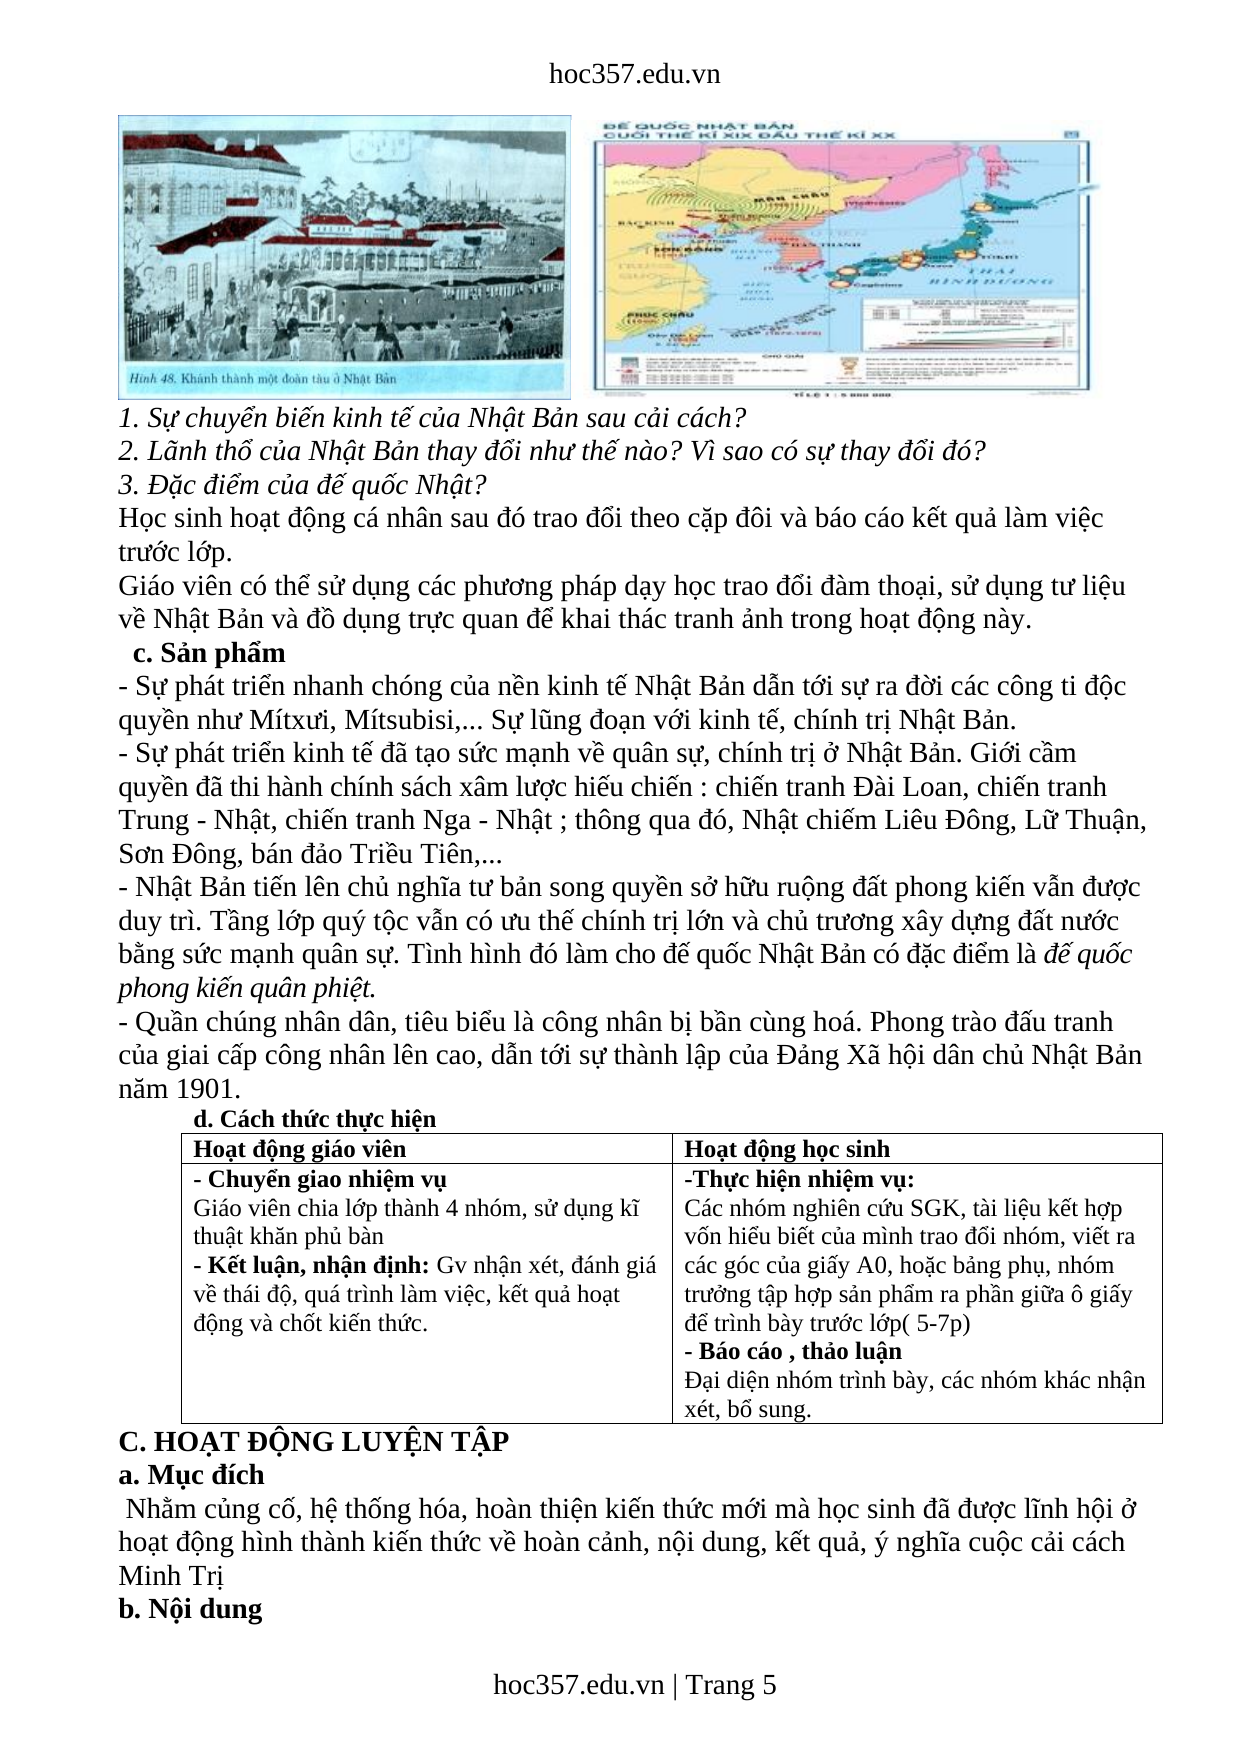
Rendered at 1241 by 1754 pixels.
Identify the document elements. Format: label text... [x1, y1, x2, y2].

text d. Cách thức thực hiện [193, 1104, 1152, 1133]
text Học sinh hoạt động cá nhân sau đó trao đổi theo cặp đôi và báo cáo kết quả làm việc trước lớp. [118, 501, 1152, 568]
text a. Mục đích [118, 1457, 1152, 1491]
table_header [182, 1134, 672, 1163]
text 3. Đặc điểm của đế quốc Nhật? [118, 467, 1152, 501]
text - Quần chúng nhân dân, tiêu biểu là công nhân bị bần cùng hoá. Phong trào đấu tranh của giai cấp công nhân lên cao, dẫn tới sự thành lập của Đảng Xã hội dân chủ Nhật Bản năm 1901. [118, 1004, 1152, 1104]
text - Sự phát triển nhanh chóng của nền kinh tế Nhật Bản dẫn tới sự ra đời các công ti độc quyền như Mítxưi, Mítsubisi,... Sự lũng đoạn với kinh tế, chính trị Nhật Bản. [118, 668, 1152, 735]
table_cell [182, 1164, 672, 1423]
text - Sự phát triển kinh tế đã tạo sức mạnh về quân sự, chính trị ở Nhật Bản. Giới cầm quyền đã thi hành chính sách xâm lược hiếu chiến : chiến tranh Đài Loan, chiến tranh Trung - Nhật, chiến tranh Nga - Nhật ; thông qua đó, Nhật chiếm Liêu Đông, Lữ Thuận, Sơn Đông, bán đảo Triều Tiên,... [118, 735, 1152, 869]
text b. Nội dung [118, 1591, 1152, 1625]
picture [118, 115, 1112, 400]
text C. HOẠT ĐỘNG LUYỆN TẬP [118, 1424, 1152, 1457]
text - Nhật Bản tiến lên chủ nghĩa tư bản song quyền sở hữu ruộng đất phong kiến vẫn được duy trì. Tầng lớp quý tộc vẫn có ưu thế chính trị lớn và chủ trương xây dựng đất nước bằng sức mạnh quân sự. Tình hình đó làm cho đế quốc Nhật Bản có đặc điểm là đế quốc phong kiến quân phiệt. [118, 869, 1152, 1004]
text c. Sản phẩm [118, 635, 1152, 668]
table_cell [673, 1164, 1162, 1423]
text Giáo viên có thể sử dụng các phương pháp dạy học trao đổi đàm thoại, sử dụng tư liệu về Nhật Bản và đồ dụng trực quan để khai thác tranh ảnh trong hoạt động này. [118, 568, 1152, 635]
text Nhằm củng cố, hệ thống hóa, hoàn thiện kiến thức mới mà học sinh đã được lĩnh hội ở hoạt động hình thành kiến thức về hoàn cảnh, nội dung, kết quả, ý nghĩa cuộc cải cách Minh Trị [118, 1491, 1152, 1591]
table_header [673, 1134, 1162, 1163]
text 2. Lãnh thổ của Nhật Bản thay đổi như thế nào? Vì sao có sự thay đổi đó? [118, 433, 1152, 467]
text 1. Sự chuyển biến kinh tế của Nhật Bản sau cải cách? [118, 400, 1152, 433]
